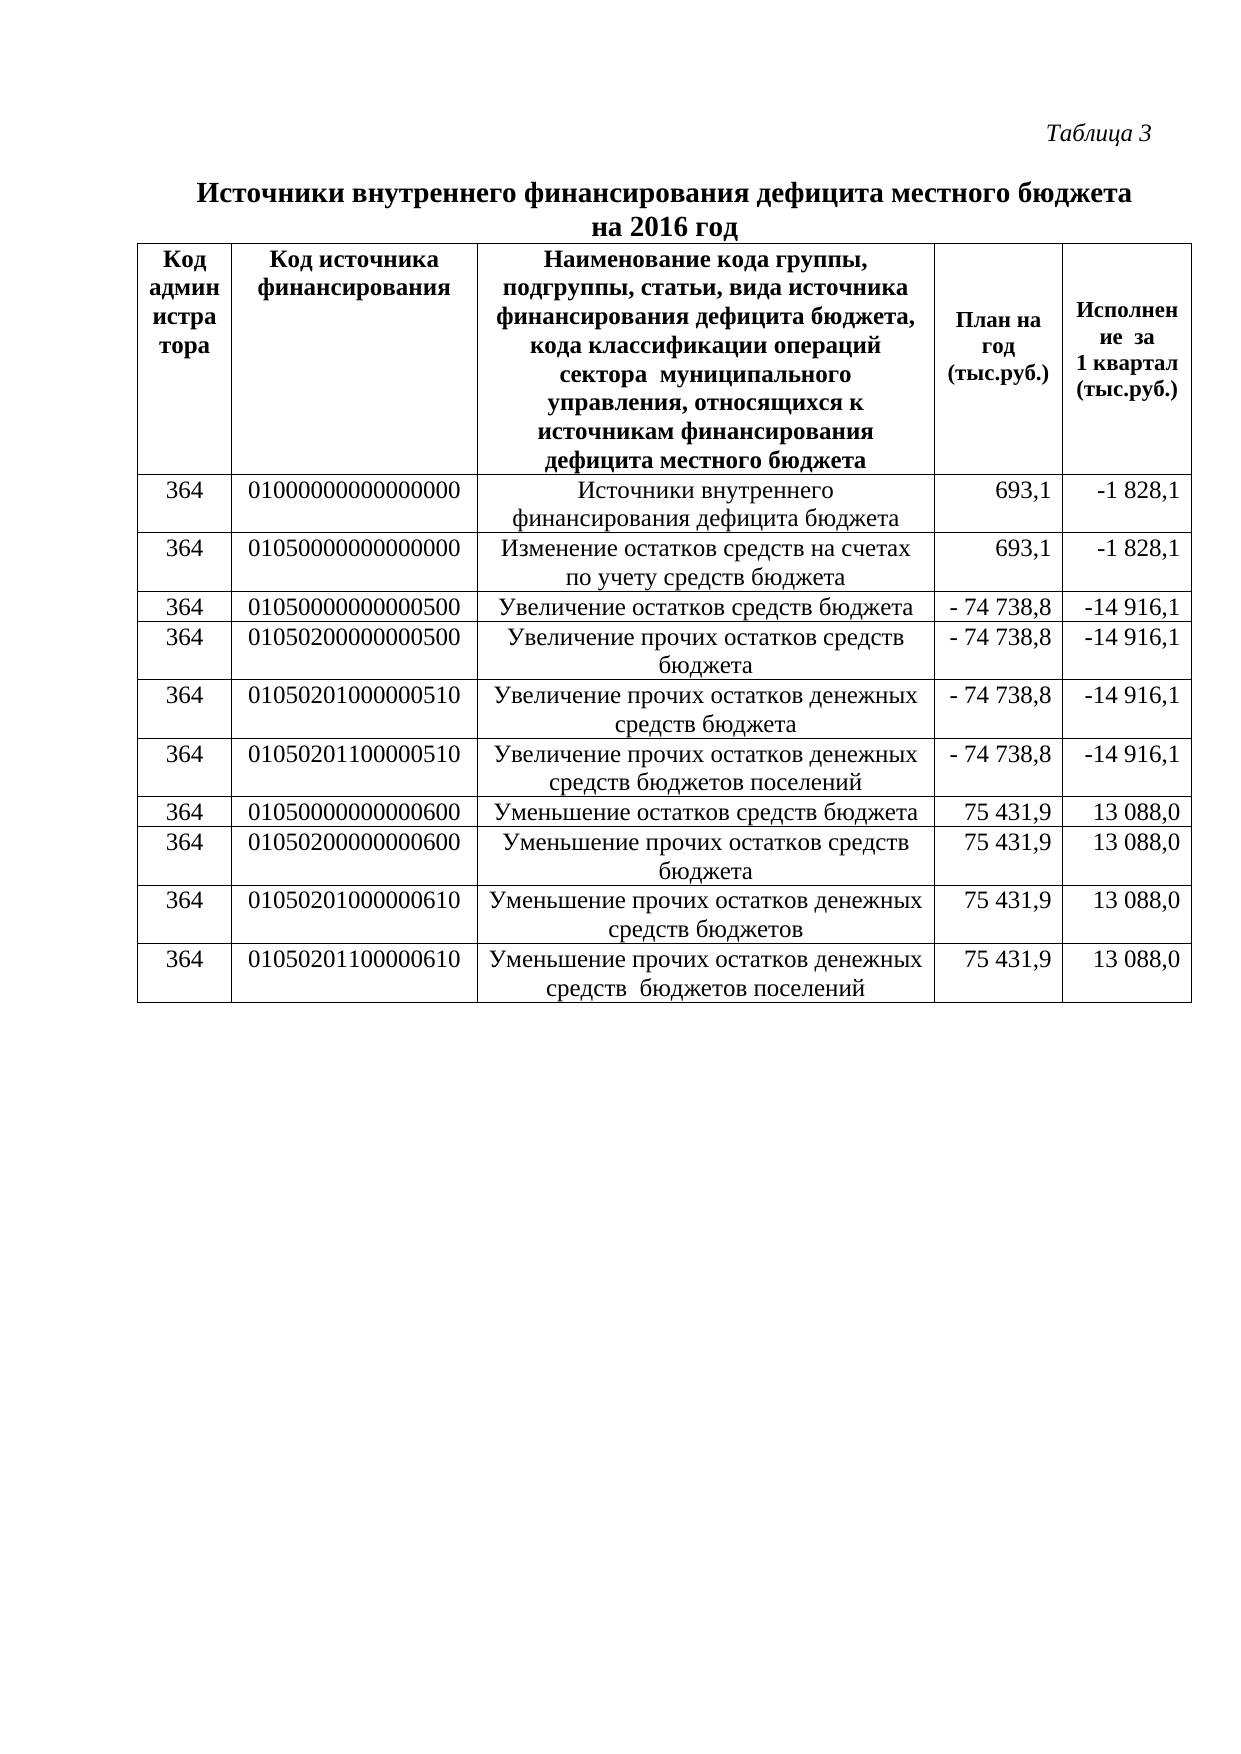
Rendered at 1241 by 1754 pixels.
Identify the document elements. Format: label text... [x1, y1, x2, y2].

table_cell 364 [138, 739, 231, 796]
table_cell 364 [138, 944, 231, 1002]
table_cell -14 916,1 [1063, 739, 1191, 796]
table_cell Уменьшение прочих остатков денежных средств бюджетов поселений [478, 944, 934, 1002]
table_header План на год (тыс.руб.) [935, 244, 1062, 474]
text Таблица 3 [177, 118, 1152, 147]
table_cell -14 916,1 [1063, 680, 1191, 738]
table_cell - 74 738,8 [935, 739, 1062, 796]
table_header Наименование кода группы, подгруппы, статьи, вида источника финансирования дефицита бюджета, кода классификации операций сектора муниципального управления, относящихся к источникам финансирования дефицита местного бюджета [478, 244, 934, 474]
table_cell 364 [138, 592, 231, 621]
table_cell 01050000000000500 [232, 592, 477, 621]
table_cell -1 828,1 [1063, 475, 1191, 532]
table_cell Уменьшение прочих остатков денежных средств бюджетов [478, 886, 934, 943]
table_cell -1 828,1 [1063, 533, 1191, 591]
table_cell 364 [138, 827, 231, 884]
text на 2016 год [177, 209, 1152, 243]
table_cell Увеличение прочих остатков денежных средств бюджета [478, 680, 934, 738]
table_cell 364 [138, 797, 231, 826]
table_cell 13 088,0 [1063, 886, 1191, 943]
table_cell 01050201100000510 [232, 739, 477, 796]
table_cell 75 431,9 [935, 886, 1062, 943]
table_cell Изменение остатков средств на счетах по учету средств бюджета [478, 533, 934, 591]
table_cell Увеличение прочих остатков средств бюджета [478, 622, 934, 679]
text Источники внутреннего финансирования дефицита местного бюджета [177, 176, 1152, 209]
table_cell 75 431,9 [935, 797, 1062, 826]
table_cell 693,1 [935, 475, 1062, 532]
table_cell - 74 738,8 [935, 622, 1062, 679]
table_cell 364 [138, 886, 231, 943]
table_cell Увеличение прочих остатков денежных средств бюджетов поселений [478, 739, 934, 796]
table_cell 364 [138, 622, 231, 679]
table_cell 13 088,0 [1063, 797, 1191, 826]
table_cell 01050201000000510 [232, 680, 477, 738]
table_cell Источники внутреннего финансирования дефицита бюджета [478, 475, 934, 532]
table_cell 01050000000000000 [232, 533, 477, 591]
table_cell 364 [138, 475, 231, 532]
table_cell 01050200000000500 [232, 622, 477, 679]
table_cell 13 088,0 [1063, 944, 1191, 1002]
table_cell Уменьшение прочих остатков средств бюджета [478, 827, 934, 884]
table_cell 01050200000000600 [232, 827, 477, 884]
table_cell -14 916,1 [1063, 592, 1191, 621]
table_cell 01050201000000610 [232, 886, 477, 943]
table_cell 75 431,9 [935, 827, 1062, 884]
table_cell - 74 738,8 [935, 680, 1062, 738]
table_cell 75 431,9 [935, 944, 1062, 1002]
table_header Исполнение за 1 квартал (тыс.руб.) [1063, 244, 1191, 474]
table_cell -14 916,1 [1063, 622, 1191, 679]
table_cell 364 [138, 680, 231, 738]
table_cell 01050000000000600 [232, 797, 477, 826]
table_header Код администратора [138, 244, 231, 474]
table_cell 13 088,0 [1063, 827, 1191, 884]
table_cell Увеличение остатков средств бюджета [478, 592, 934, 621]
table_cell 01050201100000610 [232, 944, 477, 1002]
table_header Код источника финансирования [232, 244, 477, 474]
table_cell 01000000000000000 [232, 475, 477, 532]
table_cell 364 [138, 533, 231, 591]
table_cell 693,1 [935, 533, 1062, 591]
table_cell - 74 738,8 [935, 592, 1062, 621]
table_cell Уменьшение остатков средств бюджета [478, 797, 934, 826]
